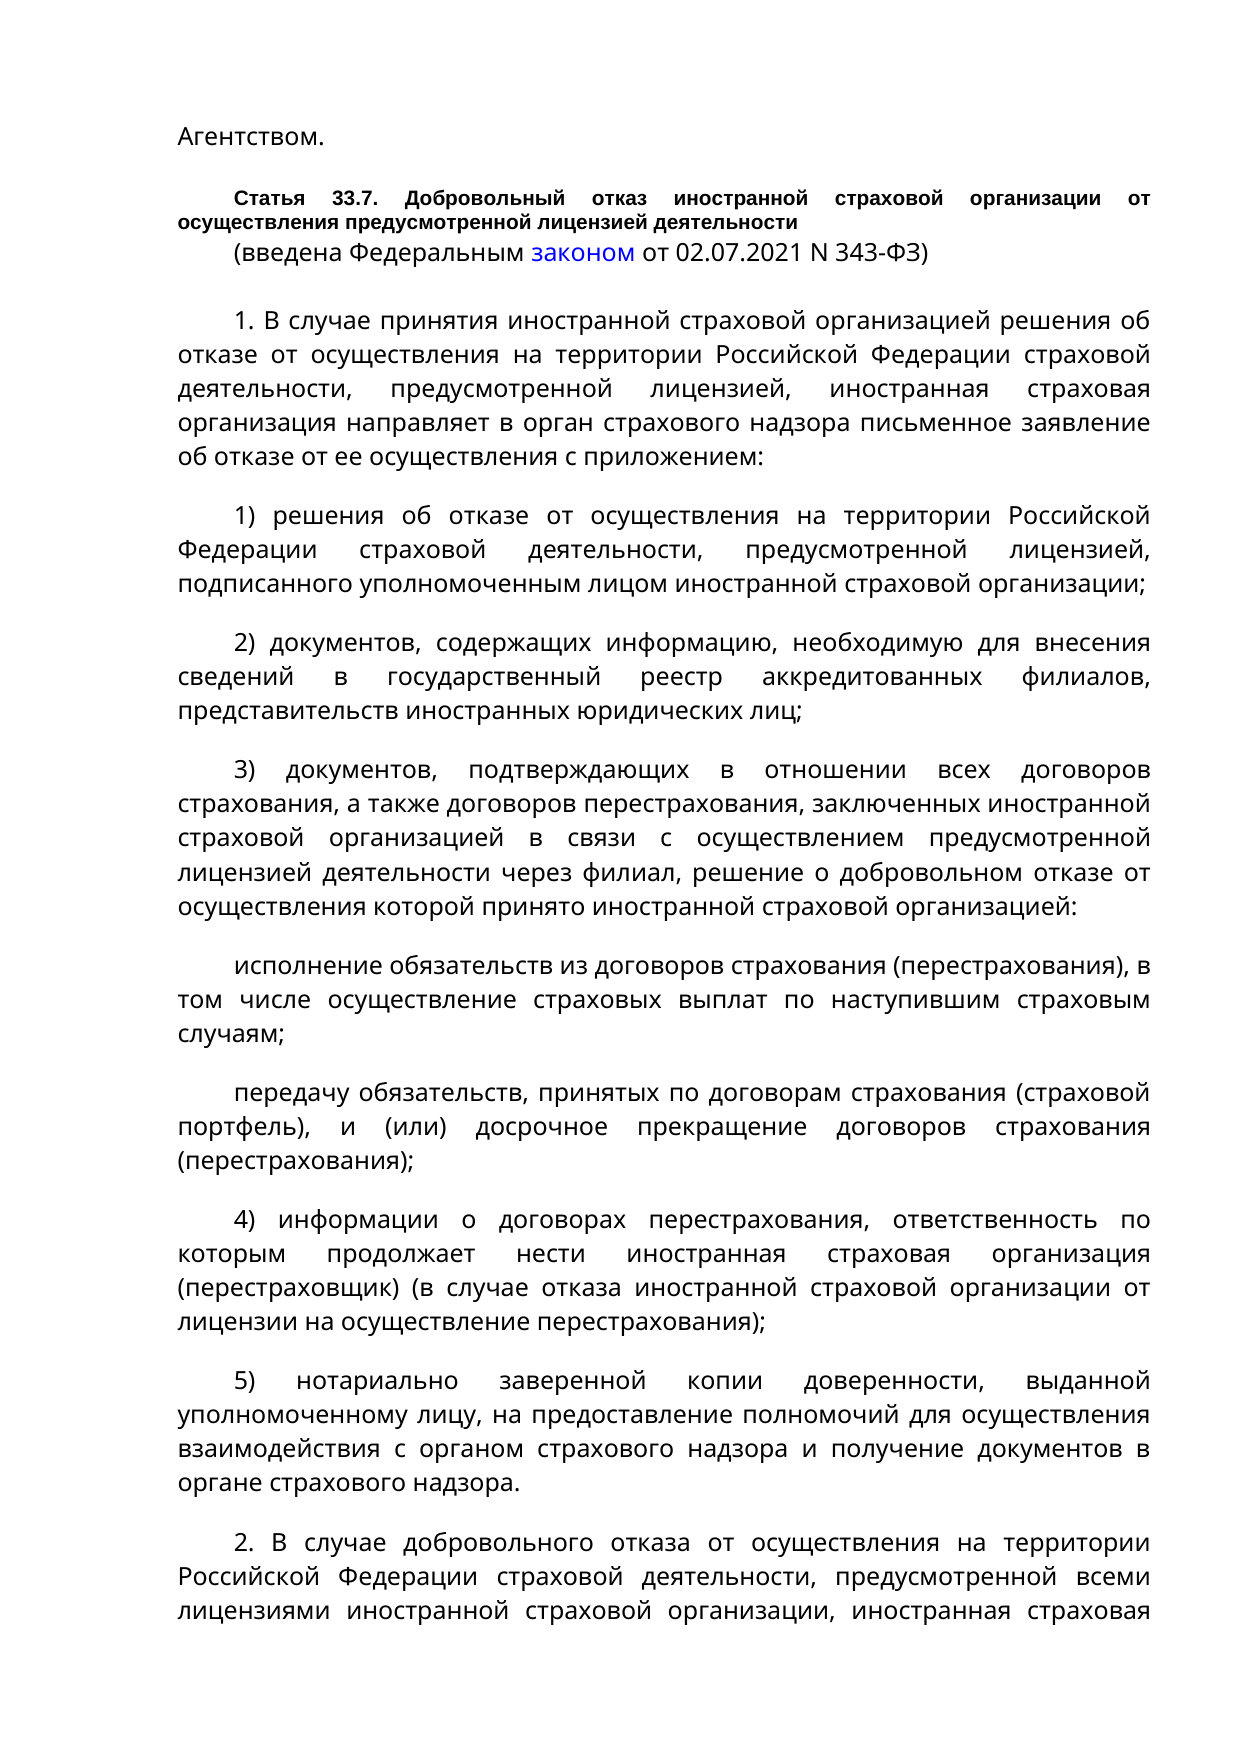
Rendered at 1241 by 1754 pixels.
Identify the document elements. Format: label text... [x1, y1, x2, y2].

text 4) информации о договорах перестрахования, ответственность по которым продолжает нести иностранная страховая организация (перестраховщик) (в случае отказа иностранной страховой организации от лицензии на осуществление перестрахования); [177, 1202, 1152, 1338]
text 1. В случае принятия иностранной страховой организацией решения об отказе от осуществления на территории Российской Федерации страховой деятельности, предусмотренной лицензией, иностранная страховая организация направляет в орган страхового надзора письменное заявление об отказе от ее осуществления с приложением: [177, 302, 1152, 473]
text 5) нотариально заверенной копии доверенности, выданной уполномоченному лицу, на предоставление полномочий для осуществления взаимодействия с органом страхового надзора и получение документов в органе страхового надзора. [177, 1363, 1152, 1499]
text (введена Федеральным законом от 02.07.2021 N 343-ФЗ) [177, 234, 1152, 268]
text передачу обязательств, принятых по договорам страхования (страховой портфель), и (или) досрочное прекращение договоров страхования (перестрахования); [177, 1074, 1152, 1177]
text исполнение обязательств из договоров страхования (перестрахования), в том числе осуществление страховых выплат по наступившим страховым случаям; [177, 947, 1152, 1049]
text 2) документов, содержащих информацию, необходимую для внесения сведений в государственный реестр аккредитованных филиалов, представительств иностранных юридических лиц; [177, 625, 1152, 727]
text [177, 1524, 1152, 1626]
title Статья 33.7. Добровольный отказ иностранной страховой организации от осуществления предусмотренной лицензией деятельности [177, 186, 1152, 234]
text 1) решения об отказе от осуществления на территории Российской Федерации страховой деятельности, предусмотренной лицензией, подписанного уполномоченным лицом иностранной страховой организации; [177, 498, 1152, 600]
text 3) документов, подтверждающих в отношении всех договоров страхования, а также договоров перестрахования, заключенных иностранной страховой организацией в связи с осуществлением предусмотренной лицензией деятельности через филиал, решение о добровольном отказе от осуществления которой принято иностранной страховой организацией: [177, 752, 1152, 922]
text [177, 118, 1152, 152]
